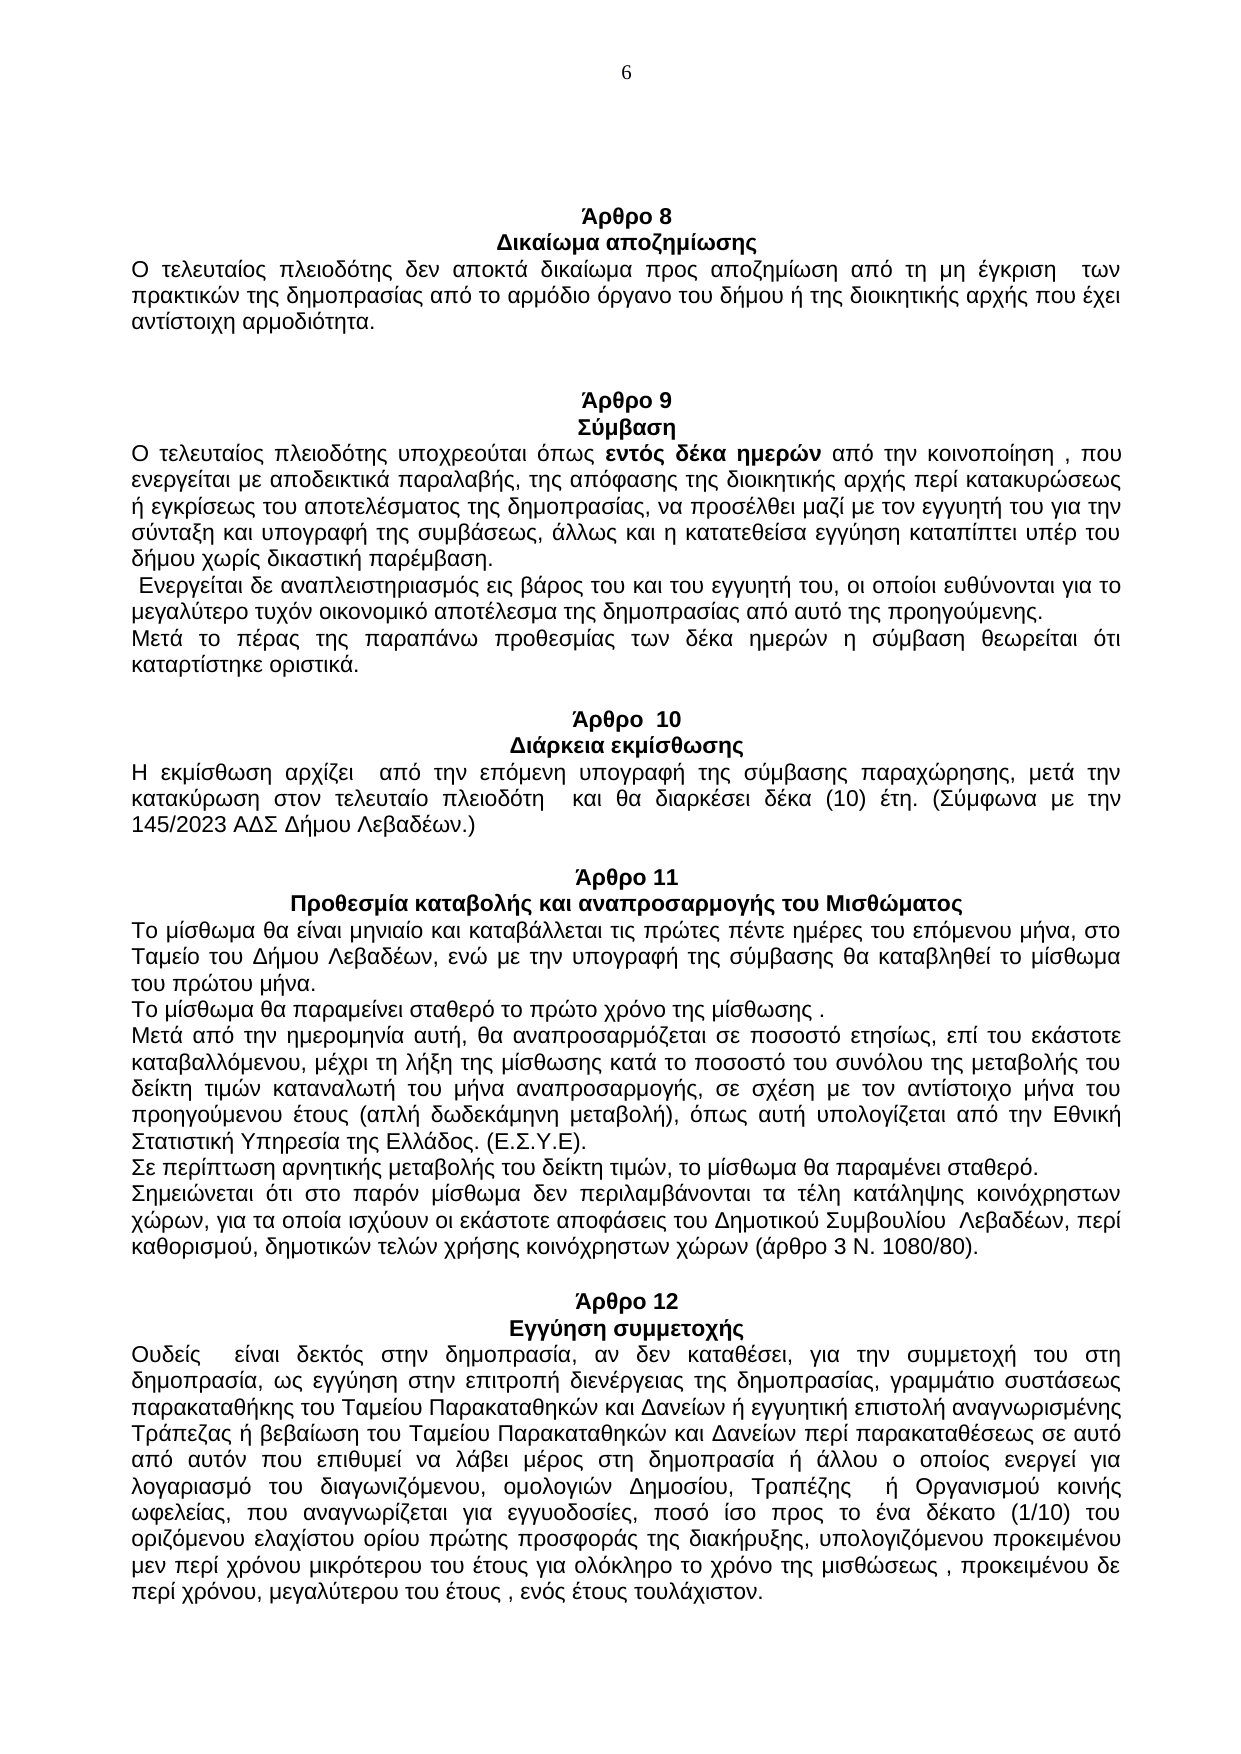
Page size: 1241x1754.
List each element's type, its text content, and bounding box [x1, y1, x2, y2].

text Ο τελευταίος πλειοδότης υποχρεούται όπως εντός δέκα ημερών από την κοινοποίηση , που ενεργείται με αποδεικτικά παραλαβής, της απόφασης της διοικητικής αρχής περί κατακυρώσεως ή εγκρίσεως του αποτελέσματος της δημοπρασίας, να προσέλθει μαζί με τον εγγυητή του για την σύνταξη και υπογραφή της συμβάσεως, άλλως και η κατατεθείσα εγγύηση καταπίπτει υπέρ του δήμου χωρίς δικαστική παρέμβαση. [131, 440, 1122, 572]
text Το μίσθωμα θα παραμείνει σταθερό το πρώτο χρόνο της μίσθωσης . [131, 996, 1122, 1022]
text Άρθρο 9 [131, 387, 1122, 414]
text Το μίσθωμα θα είναι μηνιαίο και καταβάλλεται τις πρώτες πέντε ημέρες του επόμενου μήνα, στο Ταμείο του Δήμου Λεβαδέων, ενώ με την υπογραφή της σύμβασης θα καταβληθεί το μίσθωμα του πρώτου μήνα. [131, 917, 1122, 996]
text Μετά από την ημερομηνία αυτή, θα αναπροσαρμόζεται σε ποσοστό ετησίως, επί του εκάστοτε καταβαλλόμενου, μέχρι τη λήξη της μίσθωσης κατά το ποσοστό του συνόλου της μεταβολής του δείκτη τιμών καταναλωτή του μήνα αναπροσαρμογής, σε σχέση με τον αντίστοιχο μήνα του προηγούμενου έτους (απλή δωδεκάμηνη μεταβολή), όπως αυτή υπολογίζεται από την Εθνική Στατιστική Υπηρεσία της Ελλάδος. (Ε.Σ.Υ.Ε). [131, 1022, 1122, 1154]
text Σε περίπτωση αρνητικής μεταβολής του δείκτη τιμών, το μίσθωμα θα παραμένει σταθερό. [131, 1154, 1122, 1180]
text Άρθρο 11 [131, 864, 1122, 890]
text Σημειώνεται ότι στο παρόν μίσθωμα δεν περιλαμβάνονται τα τέλη κατάληψης κοινόχρηστων χώρων, για τα οποία ισχύουν οι εκάστοτε αποφάσεις του Δημοτικού Συμβουλίου Λεβαδέων, περί καθορισμού, δημοτικών τελών χρήσης κοινόχρηστων χώρων (άρθρο 3 Ν. 1080/80). [131, 1180, 1122, 1259]
text Σύμβαση [131, 414, 1122, 440]
text Ενεργείται δε αναπλειστηριασμός εις βάρος του και του εγγυητή του, οι οποίοι ευθύνονται για το μεγαλύτερο τυχόν οικονομικό αποτέλεσμα της δημοπρασίας από αυτό της προηγούμενης. [131, 572, 1122, 624]
text Η εκμίσθωση αρχίζει από την επόμενη υπογραφή της σύμβασης παραχώρησης, μετά την κατακύρωση στον τελευταίο πλειοδότη και θα διαρκέσει δέκα (10) έτη. (Σύμφωνα με την 145/2023 ΑΔΣ Δήμου Λεβαδέων.) [131, 759, 1122, 838]
text Εγγύηση συμμετοχής [131, 1314, 1122, 1341]
text Άρθρο 8 [131, 203, 1122, 229]
text Μετά το πέρας της παραπάνω προθεσμίας των δέκα ημερών η σύμβαση θεωρείται ότι καταρτίστηκε οριστικά. [131, 624, 1122, 677]
text Ουδείς είναι δεκτός στην δημοπρασία, αν δεν καταθέσει, για την συμμετοχή του στη δημοπρασία, ως εγγύηση στην επιτροπή διενέργειας της δημοπρασίας, γραμμάτιο συστάσεως παρακαταθήκης του Ταμείου Παρακαταθηκών και Δανείων ή εγγυητική επιστολή αναγνωρισμένης Τράπεζας ή βεβαίωση του Ταμείου Παρακαταθηκών και Δανείων περί παρακαταθέσεως σε αυτό από αυτόν που επιθυμεί να λάβει μέρος στη δημοπρασία ή άλλου ο οποίος ενεργεί για λογαριασμό του διαγωνιζόμενου, ομολογιών Δημοσίου, Τραπέζης ή Οργανισμού κοινής ωφελείας, που αναγνωρίζεται για εγγυοδοσίες, ποσό ίσο προς το ένα δέκατο (1/10) του οριζόμενου ελαχίστου ορίου πρώτης προσφοράς της διακήρυξης, υπολογιζόμενου προκειμένου μεν περί χρόνου μικρότερου του έτους για ολόκληρο το χρόνο της μισθώσεως , προκειμένου δε περί χρόνου, μεγαλύτερου του έτους , ενός έτους τουλάχιστον. [131, 1341, 1122, 1604]
text Δικαίωμα αποζημίωσης [131, 229, 1122, 256]
text Διάρκεια εκμίσθωσης [131, 732, 1122, 759]
text Προθεσμία καταβολής και αναπροσαρμογής του Μισθώματος [131, 890, 1122, 917]
text Άρθρο 12 [131, 1288, 1122, 1314]
text Ο τελευταίος πλειοδότης δεν αποκτά δικαίωμα προς αποζημίωση από τη μη έγκριση των πρακτικών της δημοπρασίας από το αρμόδιο όργανο του δήμου ή της διοικητικής αρχής που έχει αντίστοιχη αρμοδιότητα. [131, 256, 1122, 334]
text Άρθρο 10 [131, 706, 1122, 732]
